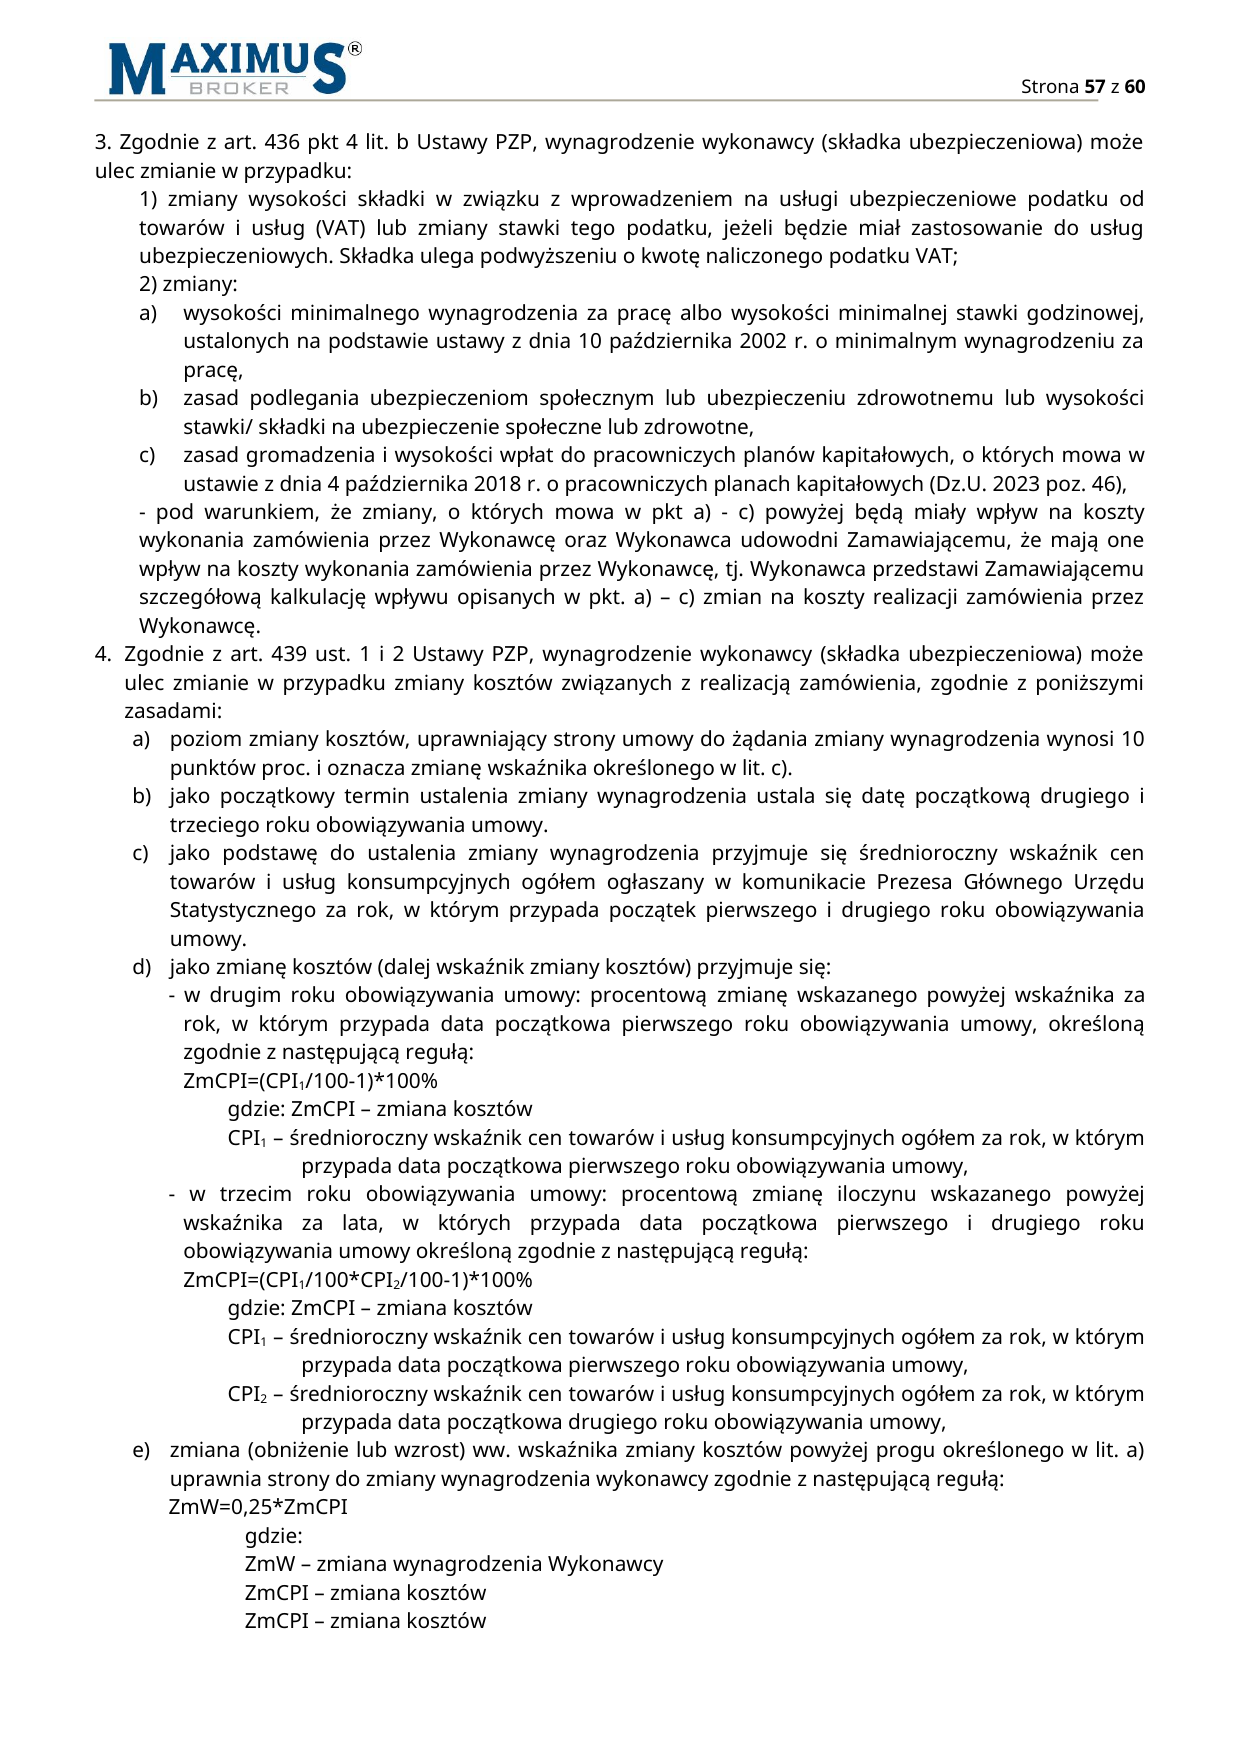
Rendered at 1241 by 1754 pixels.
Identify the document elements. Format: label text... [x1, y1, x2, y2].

text - w trzecim roku obowiązywania umowy: procentową zmianę iloczynu wskazanego powyżej wskaźnika za lata, w których przypada data początkowa pierwszego i drugiego roku obowiązywania umowy określoną zgodnie z następującą regułą: [168, 1179, 1146, 1265]
list Zgodnie z art. 439 ust. 1 i 2 Ustawy PZP, wynagrodzenie wykonawcy (składka ubezpieczeniowa) może ulec zmianie w przypadku zmiany kosztów związanych z realizacją zamówienia, zgodnie z poniższymi zasadami: [94, 639, 1146, 724]
text CPI1 – średnioroczny wskaźnik cen towarów i usług konsumpcyjnych ogółem za rok, w którym przypada data początkowa pierwszego roku obowiązywania umowy, [227, 1123, 1146, 1179]
text ZmCPI=(CPI1/100*CPI2/100-1)*100% [183, 1265, 1146, 1293]
text 3. Zgodnie z art. 436 pkt 4 lit. b Ustawy PZP, wynagrodzenie wykonawcy (składka ubezpieczeniowa) może ulec zmianie w przypadku: [94, 127, 1146, 184]
list ZmW – zmiana wynagrodzenia Wykonawcy [244, 1549, 1146, 1578]
text 2) zmiany: [94, 269, 1146, 298]
text gdzie: ZmCPI – zmiana kosztów [227, 1293, 1146, 1322]
list ZmCPI – zmiana kosztów [244, 1606, 1146, 1634]
list jako podstawę do ustalenia zmiany wynagrodzenia przyjmuje się średnioroczny wskaźnik cen towarów i usług konsumpcyjnych ogółem ogłaszany w komunikacie Prezesa Głównego Urzędu Statystycznego za rok, w którym przypada początek pierwszego i drugiego roku obowiązywania umowy. [132, 838, 1146, 952]
text gdzie: ZmCPI – zmiana kosztów [227, 1094, 1146, 1123]
text 1) zmiany wysokości składki w związku z wprowadzeniem na usługi ubezpieczeniowe podatku od towarów i usług (VAT) lub zmiany stawki tego podatku, jeżeli będzie miał zastosowanie do usług ubezpieczeniowych. Składka ulega podwyższeniu o kwotę naliczonego podatku VAT; [139, 184, 1146, 269]
text - w drugim roku obowiązywania umowy: procentową zmianę wskazanego powyżej wskaźnika za rok, w którym przypada data początkowa pierwszego roku obowiązywania umowy, określoną zgodnie z następującą regułą: [168, 981, 1146, 1066]
list wysokości minimalnego wynagrodzenia za pracę albo wysokości minimalnej stawki godzinowej, ustalonych na podstawie ustawy z dnia 10 października 2002 r. o minimalnym wynagrodzeniu za pracę, [139, 298, 1146, 383]
text ZmCPI=(CPI1/100-1)*100% [183, 1066, 1146, 1094]
list zasad gromadzenia i wysokości wpłat do pracowniczych planów kapitałowych, o których mowa w ustawie z dnia 4 października 2018 r. o pracowniczych planach kapitałowych (Dz.U. 2023 poz. 46), [139, 440, 1146, 497]
picture [103, 37, 368, 99]
list ZmW=0,25*ZmCPI [168, 1492, 1146, 1521]
list gdzie: [244, 1521, 1146, 1549]
list poziom zmiany kosztów, uprawniający strony umowy do żądania zmiany wynagrodzenia wynosi 10 punktów proc. i oznacza zmianę wskaźnika określonego w lit. c). [132, 724, 1146, 781]
list jako początkowy termin ustalenia zmiany wynagrodzenia ustala się datę początkową drugiego i trzeciego roku obowiązywania umowy. [132, 781, 1146, 838]
list jako zmianę kosztów (dalej wskaźnik zmiany kosztów) przyjmuje się: [132, 952, 1146, 981]
text CPI1 – średnioroczny wskaźnik cen towarów i usług konsumpcyjnych ogółem za rok, w którym przypada data początkowa pierwszego roku obowiązywania umowy, [227, 1322, 1146, 1379]
list ZmCPI – zmiana kosztów [244, 1578, 1146, 1606]
list zmiana (obniżenie lub wzrost) ww. wskaźnika zmiany kosztów powyżej progu określonego w lit. a) uprawnia strony do zmiany wynagrodzenia wykonawcy zgodnie z następującą regułą: [132, 1436, 1146, 1492]
list zasad podlegania ubezpieczeniom społecznym lub ubezpieczeniu zdrowotnemu lub wysokości stawki/ składki na ubezpieczenie społeczne lub zdrowotne, [139, 383, 1146, 440]
text - pod warunkiem, że zmiany, o których mowa w pkt a) - c) powyżej będą miały wpływ na koszty wykonania zamówienia przez Wykonawcę oraz Wykonawca udowodni Zamawiającemu, że mają one wpływ na koszty wykonania zamówienia przez Wykonawcę, tj. Wykonawca przedstawi Zamawiającemu szczegółową kalkulację wpływu opisanych w pkt. a) – c) zmian na koszty realizacji zamówienia przez Wykonawcę. [139, 497, 1146, 639]
text CPI2 – średnioroczny wskaźnik cen towarów i usług konsumpcyjnych ogółem za rok, w którym przypada data początkowa drugiego roku obowiązywania umowy, [227, 1379, 1146, 1436]
